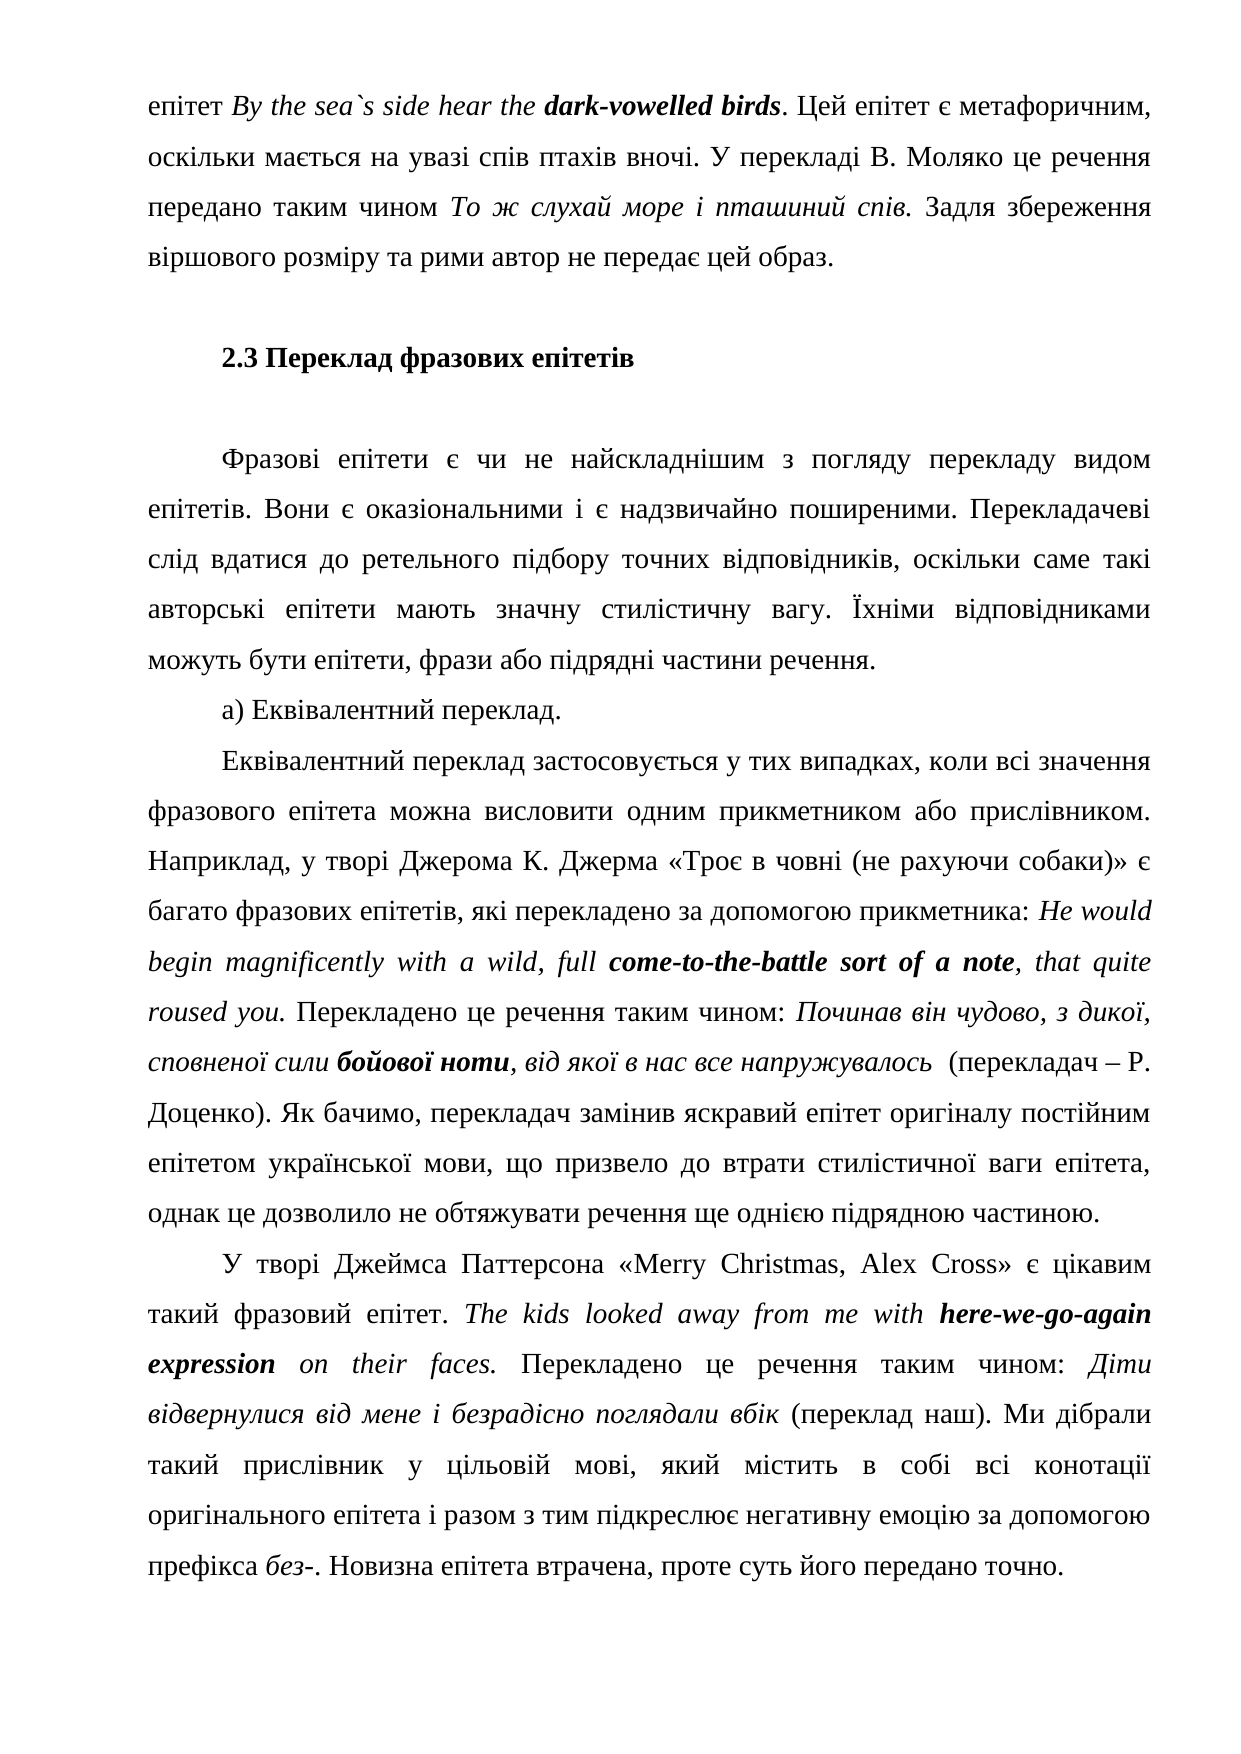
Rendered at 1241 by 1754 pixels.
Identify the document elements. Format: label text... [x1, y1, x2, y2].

text а) Еквівалентний переклад. [148, 692, 1152, 726]
text У творі Джеймса Паттерсона «Merry Christmas, Alex Cross» є цікавим такий фразовий епітет. The kids looked away from me with here-we-go-again expression on their faces. Перекладено це речення таким чином: Діти відвернулися від мене і безрадісно поглядали вбік (переклад наш). Ми дібрали такий прислівник у цільовій мові, який містить в собі всі конотації оригінального епітета і разом з тим підкреслює негативну емоцію за допомогою префікса без-. Новизна епітета втрачена, проте суть його передано точно. [148, 1246, 1152, 1581]
text Фразові епітети є чи не найскладнішим з погляду перекладу видом епітетів. Вони є оказіональними і є надзвичайно поширеними. Перекладачеві слід вдатися до ретельного підбору точних відповідників, оскільки саме такі авторські епітети мають значну стилістичну вагу. Їхніми відповідниками можуть бути епітети, фрази або підрядні частини речення. [148, 441, 1152, 676]
text Еквівалентний переклад застосовується у тих випадках, коли всі значення фразового епітета можна висловити одним прикметником або прислівником. Наприклад, у творі Джерома К. Джерма «Троє в човні (не рахуючи собаки)» є багато фразових епітетів, які перекладено за допомогою прикметника: He would begin magnificently with a wild, full come-to-the-battle sort of a note, that quite roused you. Перекладено це речення таким чином: Починав він чудово, з дикої, сповненої сили бойової ноти, від якої в нас все напружувалось (перекладач – Р. Доценко). Як бачимо, перекладач замінив яскравий епітет оригіналу постійним епітетом української мови, що призвело до втрати стилістичної ваги епітета, однак це дозволило не обтяжувати речення ще однією підрядною частиною. [148, 743, 1152, 1229]
text 2.3 Переклад фразових епітетів [148, 340, 1152, 374]
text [148, 88, 1152, 273]
